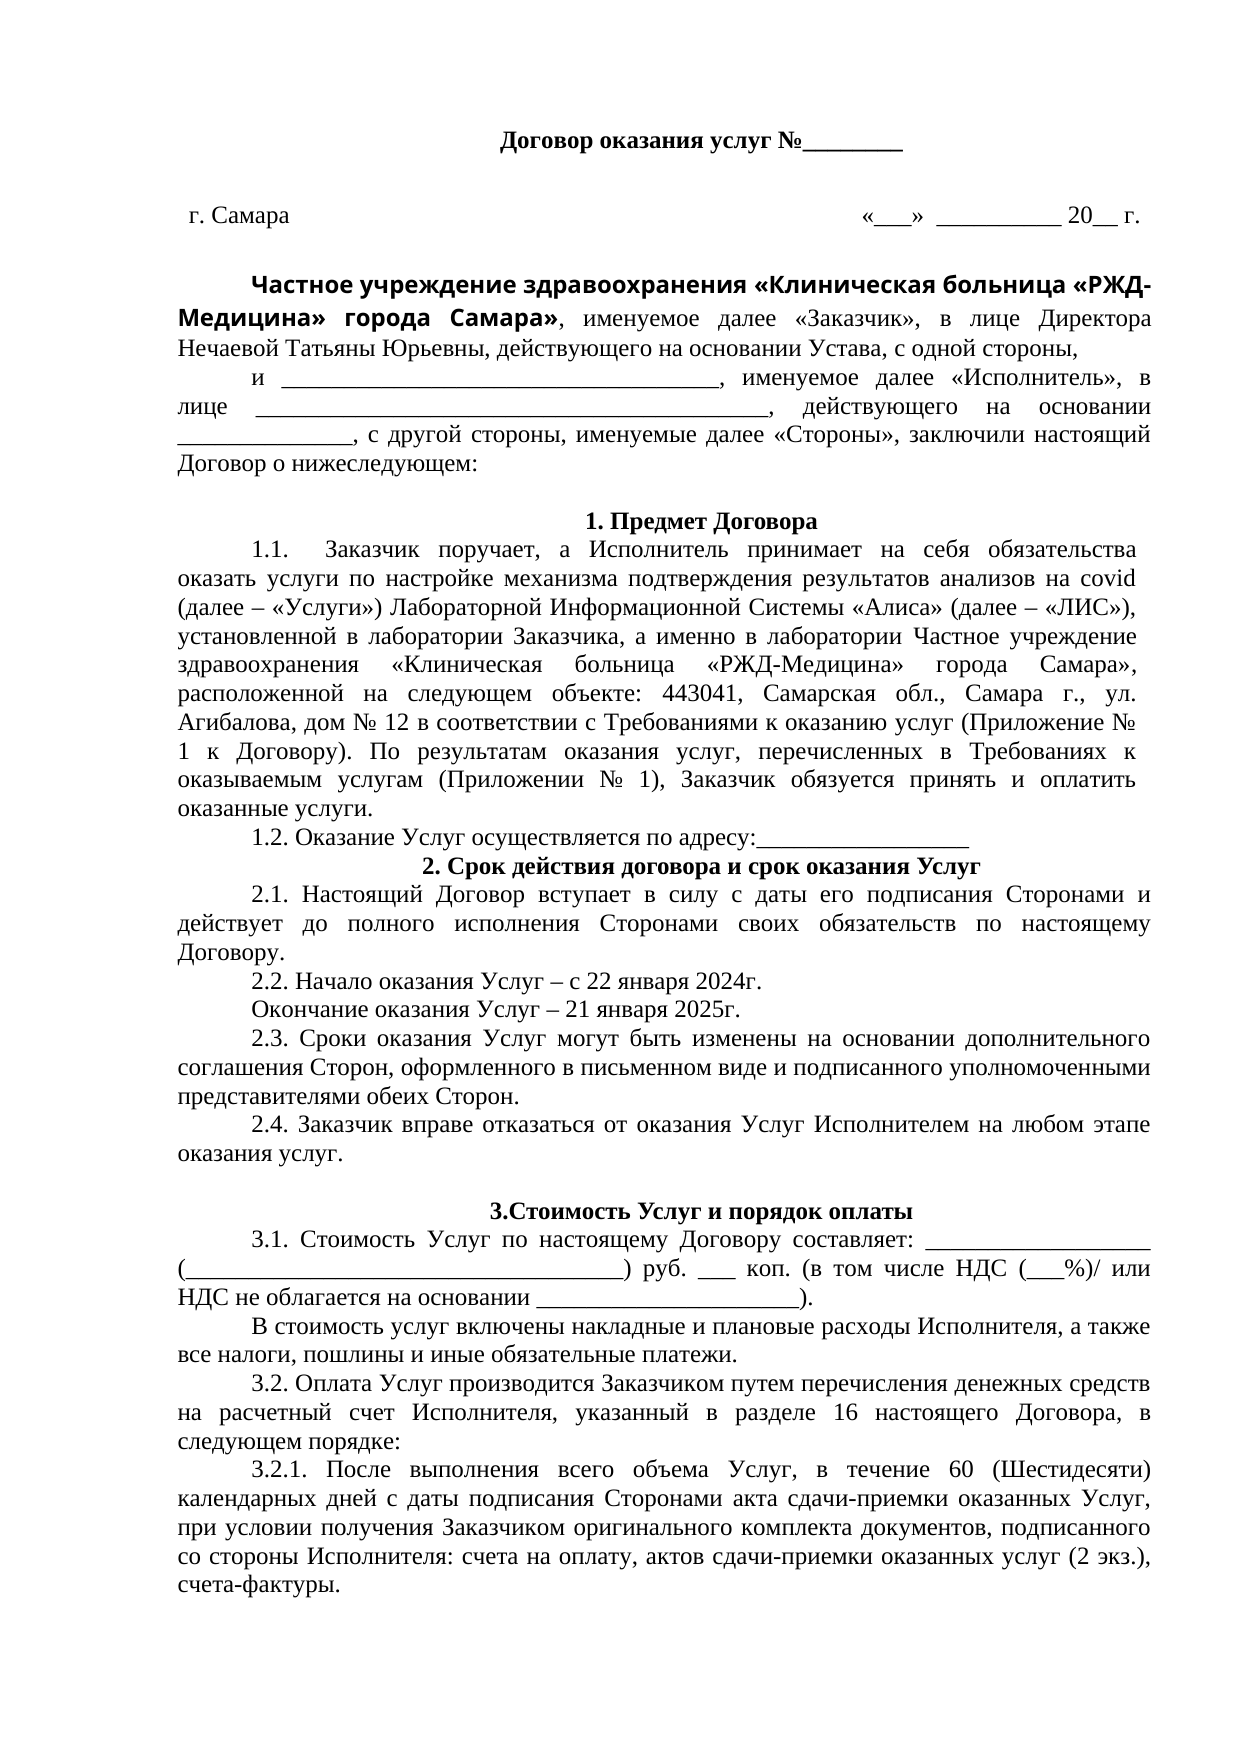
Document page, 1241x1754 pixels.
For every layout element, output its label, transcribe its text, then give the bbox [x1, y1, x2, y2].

subtitle 1. Предмет Договора [177, 506, 1152, 534]
text 3.2. Оплата Услуг производится Заказчиком путем перечисления денежных средств на расчетный счет Исполнителя, указанный в разделе 16 настоящего Договора, в следующем порядке: [177, 1368, 1152, 1454]
text В стоимость услуг включены накладные и плановые расходы Исполнителя, а также все налоги, пошлины и иные обязательные платежи. [177, 1311, 1152, 1368]
text 1.2. Оказание Услуг осуществляется по адресу:_________________ [177, 822, 1152, 851]
text 2.3. Сроки оказания Услуг могут быть изменены на основании дополнительного соглашения Сторон, оформленного в письменном виде и подписанного уполномоченными представителями обеих Сторон. [177, 1023, 1152, 1109]
subtitle 2. Срок действия договора и срок оказания Услуг [177, 851, 1152, 879]
text 3.1. Стоимость Услуг по настоящему Договору составляет: __________________ (___________________________________) руб. ___ коп. (в том числе НДС (___%)/ или НДС не облагается на основании _____________________). [177, 1224, 1152, 1311]
text 2.1. Настоящий Договор вступает в силу с даты его подписания Сторонами и действует до полного исполнения Сторонами своих обязательств по настоящему Договору. [177, 879, 1152, 966]
text 2.4. Заказчик вправе отказаться от оказания Услуг Исполнителем на любом этапе оказания услуг. [177, 1109, 1152, 1167]
text Частное учреждение здравоохранения «Клиническая больница «РЖД-Медицина» города Самара», именуемое далее «Заказчик», в лице Директора Нечаевой Татьяны Юрьевны, действующего на основании Устава, с одной стороны, [177, 268, 1152, 362]
table_header «___» __________ 20__ г. [665, 193, 1152, 231]
text 3.2.1. После выполнения всего объема Услуг, в течение 60 (Шестидесяти) календарных дней с даты подписания Сторонами акта сдачи-приемки оказанных Услуг, при условии получения Заказчиком оригинального комплекта документов, подписанного со стороны Исполнителя: счета на оплату, актов сдачи-приемки оказанных услуг (2 экз.), счета-фактуры. [177, 1454, 1152, 1598]
list Заказчик поручает, а Исполнитель принимает на себя обязательства оказать услуги по настройке механизма подтверждения результатов анализов на covid (далее – «Услуги») Лабораторной Информационной Системы «Алиса» (далее – «ЛИС»), установленной в лаборатории Заказчика, а именно в лаборатории Частное учреждение здравоохранения «Клиническая больница «РЖД-Медицина» города Самара», расположенной на следующем объекте: 443041, Самарская обл., Самара г., ул. Агибалова, дом № 12 в соответствии с Требованиями к оказанию услуг (Приложение № 1 к Договору). По результатам оказания услуг, перечисленных в Требованиях к оказываемым услугам (Приложении № 1), Заказчик обязуется принять и оплатить оказанные услуги. [177, 534, 1137, 822]
text Окончание оказания Услуг – 21 января 2025г. [177, 994, 1152, 1023]
subtitle 3.Стоимость Услуг и порядок оплаты [177, 1196, 1152, 1224]
text 2.2. Начало оказания Услуг – с 22 января 2024г. [177, 966, 1152, 994]
title Договор оказания услуг №________ [177, 118, 1152, 156]
text и ___________________________________, именуемое далее «Исполнитель», в лице _________________________________________, действующего на основании ______________, с другой стороны, именуемые далее «Стороны», заключили настоящий Договор о нижеследующем: [177, 362, 1152, 477]
table_header г. Самара [177, 193, 664, 231]
